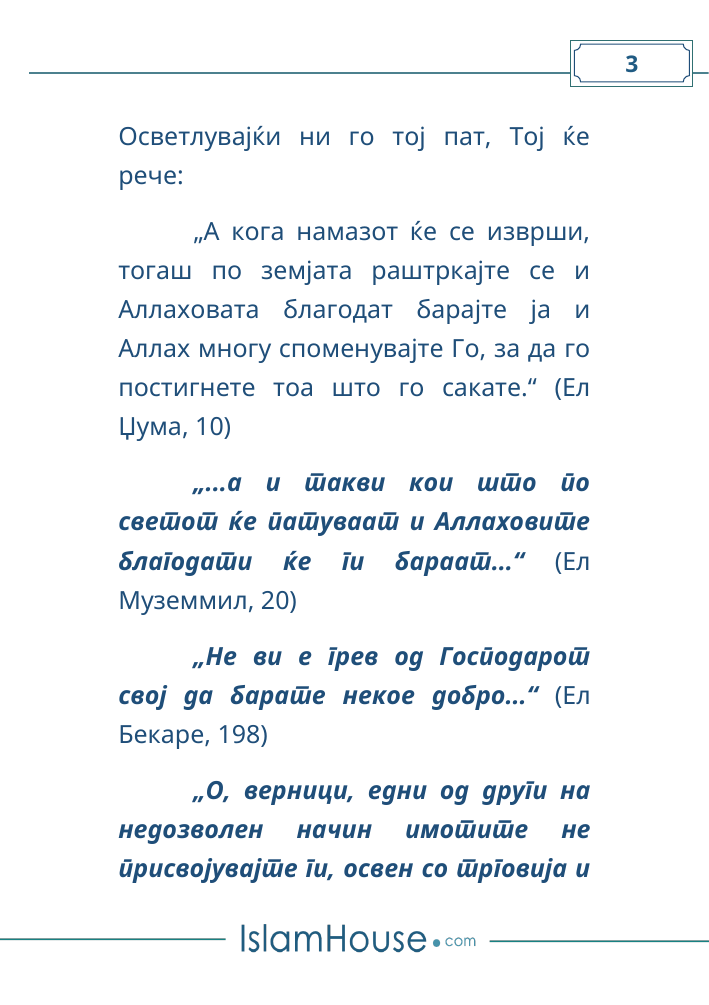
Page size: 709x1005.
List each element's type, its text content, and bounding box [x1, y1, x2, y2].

text „А кога намазот ќе се изврши, тогаш по земјата раштркајте се и Аллаховата благодат барајте ја и Аллах многу споменувајте Го, за да го постигнете тоа што го сакате.“ (Ел Џума, 10) [118, 213, 591, 443]
text „Не ви е грев од Господарот свој да барате некое добро...“ (Ел Бекаре, 198) [118, 638, 591, 751]
picture [0, 918, 226, 956]
picture [233, 919, 709, 959]
text „О, верници, едни од други на недозволен начин имотите не присвојувајте ги, освен со трговија и со взаемна согласност...“ (Ен Ниса, 29) [118, 772, 591, 885]
text „...а и такви кои што по светот ќе патуваат и Аллаховите благодати ќе ги бараат...“ (Ел Муземмил, 20) [118, 465, 591, 616]
